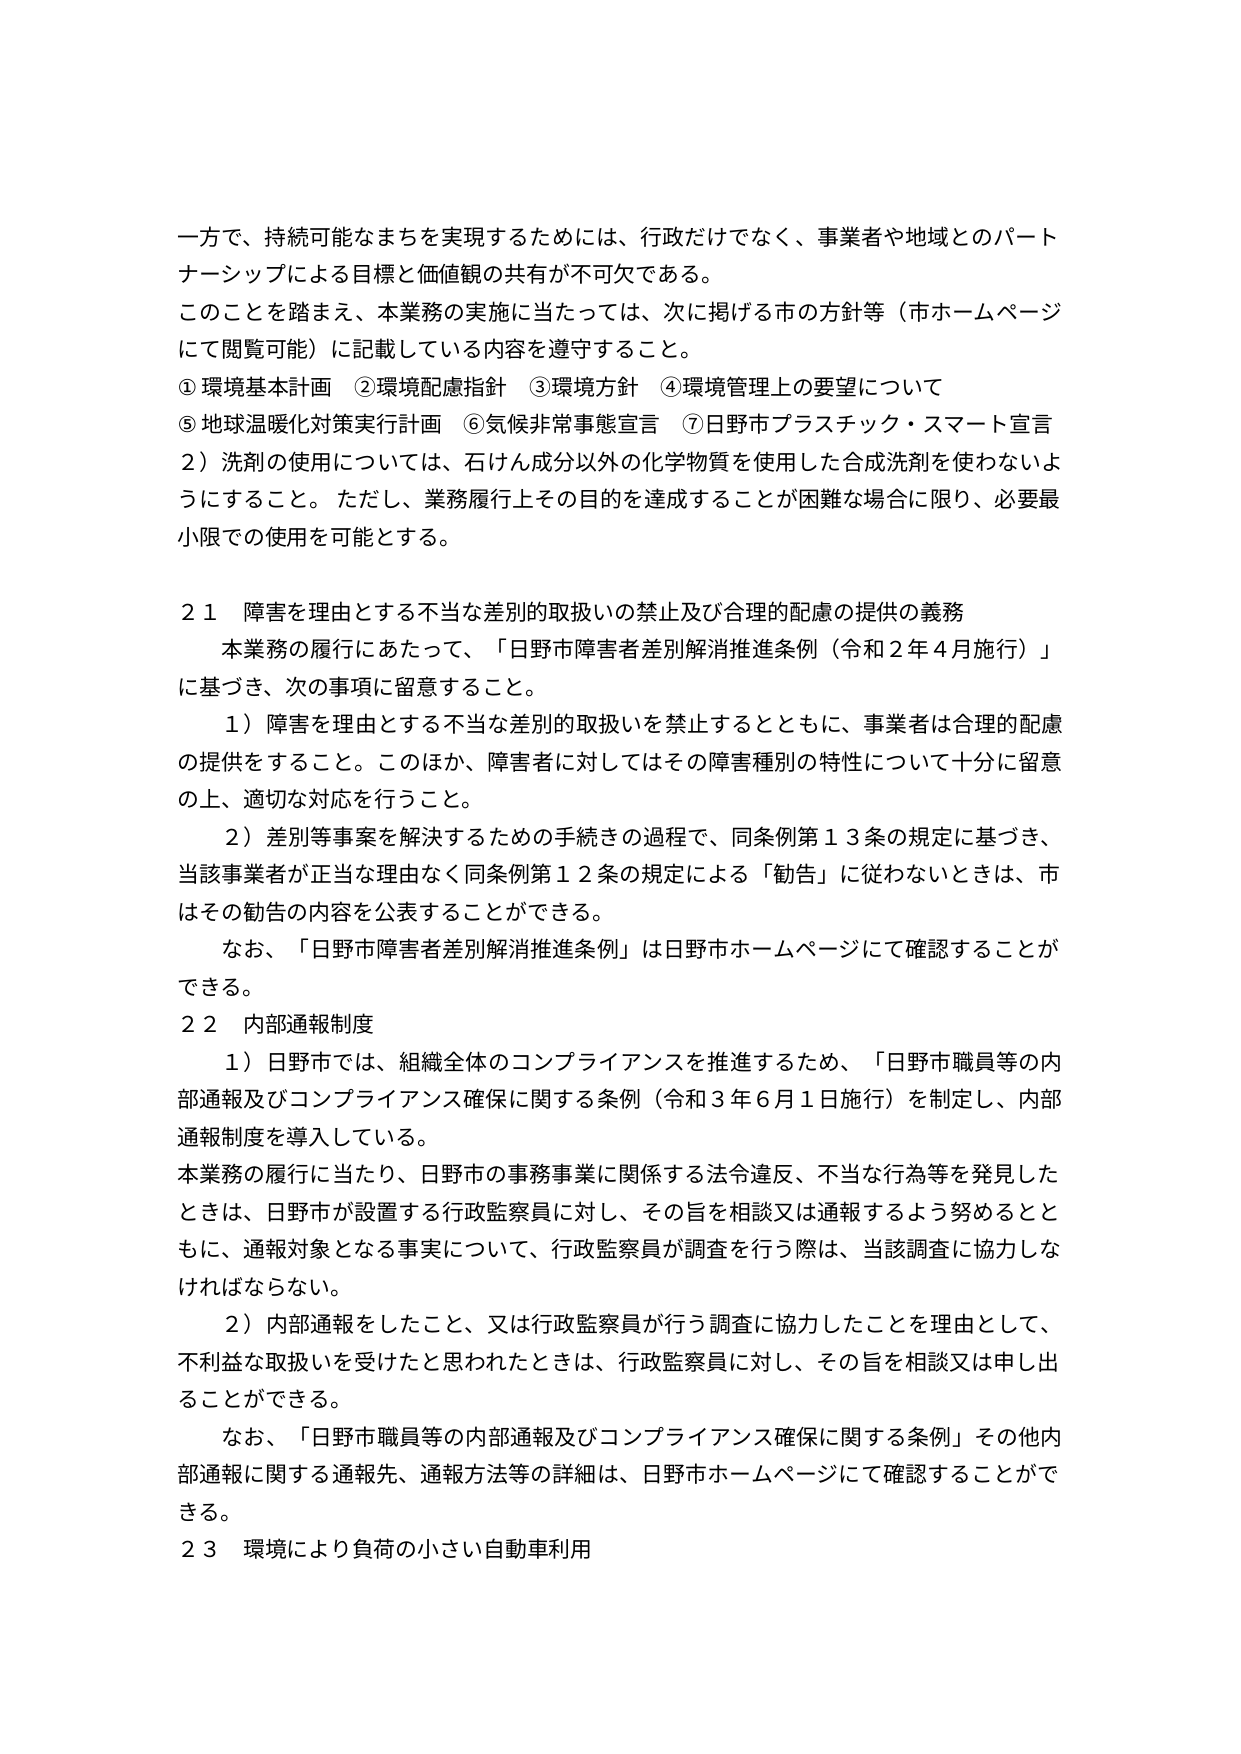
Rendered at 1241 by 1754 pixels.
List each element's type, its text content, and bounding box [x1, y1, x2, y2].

text ①環境基本計画 ②環境配慮指針 ③環境方針 ④環境管理上の要望について [177, 367, 1063, 404]
text なお、「日野市職員等の内部通報及びコンプライアンス確保に関する条例」その他内部通報に関する通報先、通報方法等の詳細は、日野市ホームページにて確認することができる。 [177, 1417, 1063, 1529]
text ２１ 障害を理由とする不当な差別的取扱いの禁止及び合理的配慮の提供の義務 [177, 592, 1063, 629]
text 一方で、持続可能なまちを実現するためには、行政だけでなく、事業者や地域とのパートナーシップによる目標と価値観の共有が不可欠である。 [177, 217, 1063, 292]
text このことを踏まえ、本業務の実施に当たっては、次に掲げる市の方針等（市ホームページにて閲覧可能）に記載している内容を遵守すること。 [177, 292, 1063, 367]
text なお、「日野市障害者差別解消推進条例」は日野市ホームページにて確認することができる。 [177, 929, 1063, 1004]
text ⑤地球温暖化対策実行計画 ⑥気候非常事態宣言 ⑦日野市プラスチック・スマート宣言 [177, 404, 1063, 442]
text 本業務の履行にあたって、「日野市障害者差別解消推進条例（令和２年４月施行）」に基づき、次の事項に留意すること。 [177, 629, 1063, 704]
text 本業務の履行に当たり、日野市の事務事業に関係する法令違反、不当な行為等を発見したときは、日野市が設置する行政監察員に対し、その旨を相談又は通報するよう努めるとともに、通報対象となる事実について、行政監察員が調査を行う際は、当該調査に協力しなければならない。 [177, 1154, 1063, 1304]
text ２３ 環境により負荷の小さい自動車利用 [177, 1529, 1063, 1567]
text １）日野市では、組織全体のコンプライアンスを推進するため、「日野市職員等の内部通報及びコンプライアンス確保に関する条例（令和３年６月１日施行）を制定し、内部通報制度を導入している。 [177, 1042, 1063, 1154]
text １）障害を理由とする不当な差別的取扱いを禁止するとともに、事業者は合理的配慮の提供をすること。このほか、障害者に対してはその障害種別の特性について十分に留意の上、適切な対応を行うこと。 [177, 704, 1063, 817]
text ２）内部通報をしたこと、又は行政監察員が行う調査に協力したことを理由として、不利益な取扱いを受けたと思われたときは、行政監察員に対し、その旨を相談又は申し出ることができる。 [177, 1304, 1063, 1417]
text ２）洗剤の使用については、石けん成分以外の化学物質を使用した合成洗剤を使わないようにすること。 ただし、業務履行上その目的を達成することが困難な場合に限り、必要最小限での使用を可能とする。 [177, 442, 1063, 554]
text ２２ 内部通報制度 [177, 1004, 1063, 1042]
text ２）差別等事案を解決するための手続きの過程で、同条例第１３条の規定に基づき、当該事業者が正当な理由なく同条例第１２条の規定による「勧告」に従わないときは、市はその勧告の内容を公表することができる。 [177, 817, 1063, 929]
